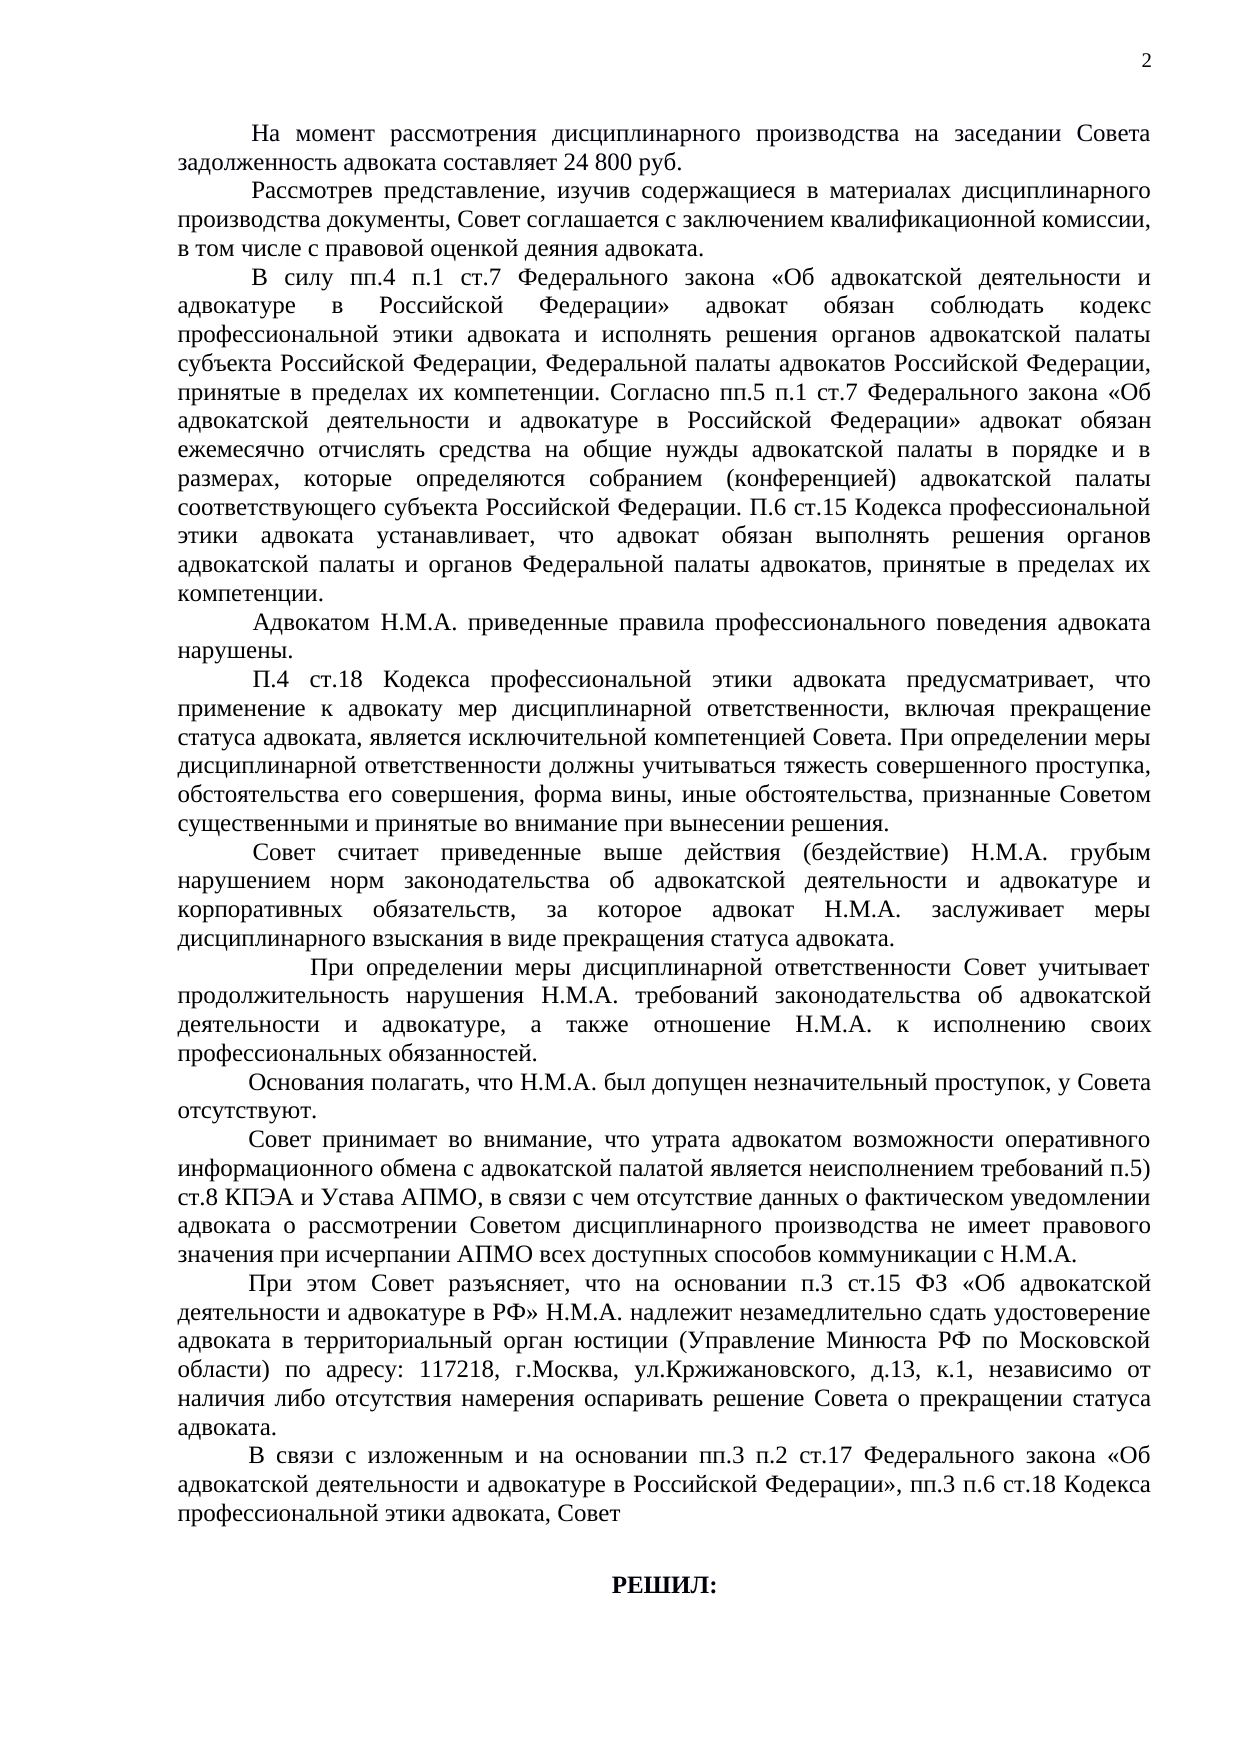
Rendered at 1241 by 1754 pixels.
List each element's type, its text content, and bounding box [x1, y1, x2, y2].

text Совет считает приведенные выше действия (бездействие) Н.М.А. грубым нарушением норм законодательства об адвокатской деятельности и адвокатуре и корпоративных обязательств, за которое адвокат Н.М.А. заслуживает меры дисциплинарного взыскания в виде прекращения статуса адвоката. [177, 837, 1152, 952]
text РЕШИЛ: [177, 1570, 1152, 1599]
text При этом Совет разъясняет, что на основании п.3 ст.15 ФЗ «Об адвокатской деятельности и адвокатуре в РФ» Н.М.А. надлежит незамедлительно сдать удостоверение адвоката в территориальный орган юстиции (Управление Минюста РФ по Московской области) по адресу: 117218, г.Москва, ул.Кржижановского, д.13, к.1, независимо от наличия либо отсутствия намерения оспаривать решение Совета о прекращении статуса адвоката. [177, 1268, 1152, 1441]
text Рассмотрев представление, изучив содержащиеся в материалах дисциплинарного производства документы, Совет соглашается с заключением квалификационной комиссии, в том числе с правовой оценкой деяния адвоката. [177, 176, 1152, 262]
text При определении меры дисциплинарной ответственности Совет учитывает продолжительность нарушения Н.М.А. требований законодательства об адвокатской деятельности и адвокатуре, а также отношение Н.М.А. к исполнению своих профессиональных обязанностей. [177, 952, 1152, 1067]
text В силу пп.4 п.1 ст.7 Федерального закона «Об адвокатской деятельности и адвокатуре в Российской Федерации» адвокат обязан соблюдать кодекс профессиональной этики адвоката и исполнять решения органов адвокатской палаты субъекта Российской Федерации, Федеральной палаты адвокатов Российской Федерации, принятые в пределах их компетенции. Согласно пп.5 п.1 ст.7 Федерального закона «Об адвокатской деятельности и адвокатуре в Российской Федерации» адвокат обязан ежемесячно отчислять средства на общие нужды адвокатской палаты в порядке и в размерах, которые определяются собранием (конференцией) адвокатской палаты соответствующего субъекта Российской Федерации. П.6 ст.15 Кодекса профессиональной этики адвоката устанавливает, что адвокат обязан выполнять решения органов адвокатской палаты и органов Федеральной палаты адвокатов, принятые в пределах их компетенции. [177, 262, 1152, 607]
text П.4 ст.18 Кодекса профессиональной этики адвоката предусматривает, что применение к адвокату мер дисциплинарной ответственности, включая прекращение статуса адвоката, является исключительной компетенцией Совета. При определении меры дисциплинарной ответственности должны учитываться тяжесть совершенного проступка, обстоятельства его совершения, форма вины, иные обстоятельства, признанные Советом существенными и принятые во внимание при вынесении решения. [177, 664, 1152, 837]
text На момент рассмотрения дисциплинарного производства на заседании Совета задолженность адвоката составляет 24 800 руб. [177, 118, 1152, 176]
text Адвокатом Н.М.А. приведенные правила профессионального поведения адвоката нарушены. [177, 607, 1152, 664]
text Совет принимает во внимание, что утрата адвокатом возможности оперативного информационного обмена с адвокатской палатой является неисполнением требований п.5) ст.8 КПЭА и Устава АПМО, в связи с чем отсутствие данных о фактическом уведомлении адвоката о рассмотрении Советом дисциплинарного производства не имеет правового значения при исчерпании АПМО всех доступных способов коммуникации с Н.М.А. [177, 1124, 1152, 1268]
text В связи с изложенным и на основании пп.3 п.2 ст.17 Федерального закона «Об адвокатской деятельности и адвокатуре в Российской Федерации», пп.3 п.6 ст.18 Кодекса профессиональной этики адвоката, Совет [177, 1441, 1152, 1527]
text Основания полагать, что Н.М.А. был допущен незначительный проступок, у Совета отсутствуют. [177, 1067, 1152, 1124]
